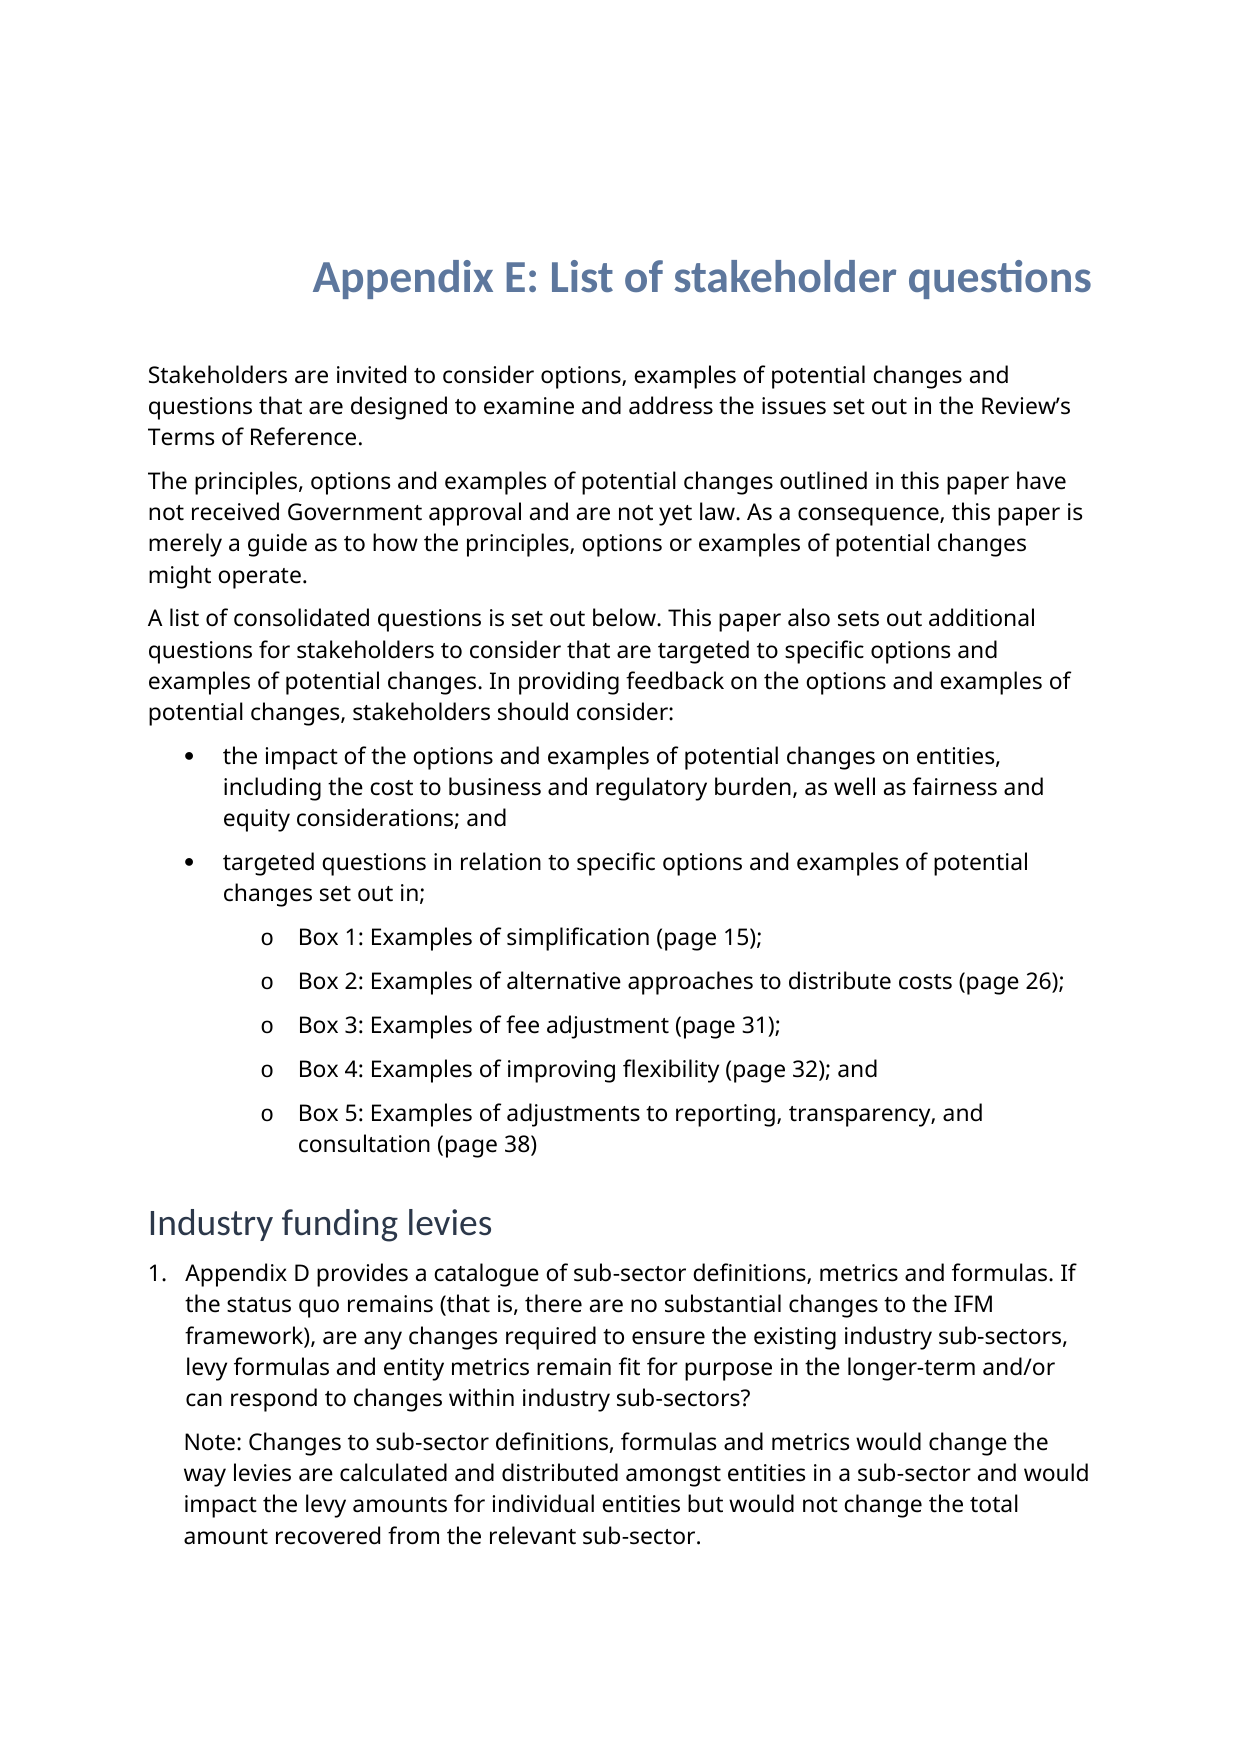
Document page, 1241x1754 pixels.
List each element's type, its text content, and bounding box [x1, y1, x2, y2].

list Box 5: Examples of adjustments to reporting, transparency, and consultation (page 38) [260, 1097, 1092, 1159]
text Note: Changes to sub-sector definitions, formulas and metrics would change the way levies are calculated and distributed amongst entities in a sub-sector and would impact the levy amounts for individual entities but would not change the total amount recovered from the relevant sub-sector. [183, 1426, 1092, 1551]
list Box 3: Examples of fee adjustment (page 31); [260, 1009, 1092, 1040]
subtitle Industry funding levies [148, 1197, 1092, 1244]
text Stakeholders are invited to consider options, examples of potential changes and questions that are designed to examine and address the issues set out in the Review’s Terms of Reference. [148, 359, 1092, 452]
subtitle Appendix E: List of stakeholder questions [148, 254, 1092, 302]
list Box 4: Examples of improving flexibility (page 32); and [260, 1053, 1092, 1084]
text A list of consolidated questions is set out below. This paper also sets out additional questions for stakeholders to consider that are targeted to specific options and examples of potential changes. In providing feedback on the options and examples of potential changes, stakeholders should consider: [148, 602, 1092, 727]
list Box 2: Examples of alternative approaches to distribute costs (page 26); [260, 965, 1092, 996]
list the impact of the options and examples of potential changes on entities, including the cost to business and regulatory burden, as well as fairness and equity considerations; and [185, 740, 1092, 834]
list targeted questions in relation to specific options and examples of potential changes set out in; [185, 846, 1092, 909]
list Appendix D provides a catalogue of sub-sector definitions, metrics and formulas. If the status quo remains (that is, there are no substantial changes to the IFM framework), are any changes required to ensure the existing industry sub-sectors, levy formulas and entity metrics remain fit for purpose in the longer-term and/or can respond to changes within industry sub-sectors? [148, 1257, 1092, 1413]
list Box 1: Examples of simplification (page 15); [260, 921, 1092, 952]
text The principles, options and examples of potential changes outlined in this paper have not received Government approval and are not yet law. As a consequence, this paper is merely a guide as to how the principles, options or examples of potential changes might operate. [148, 465, 1092, 590]
